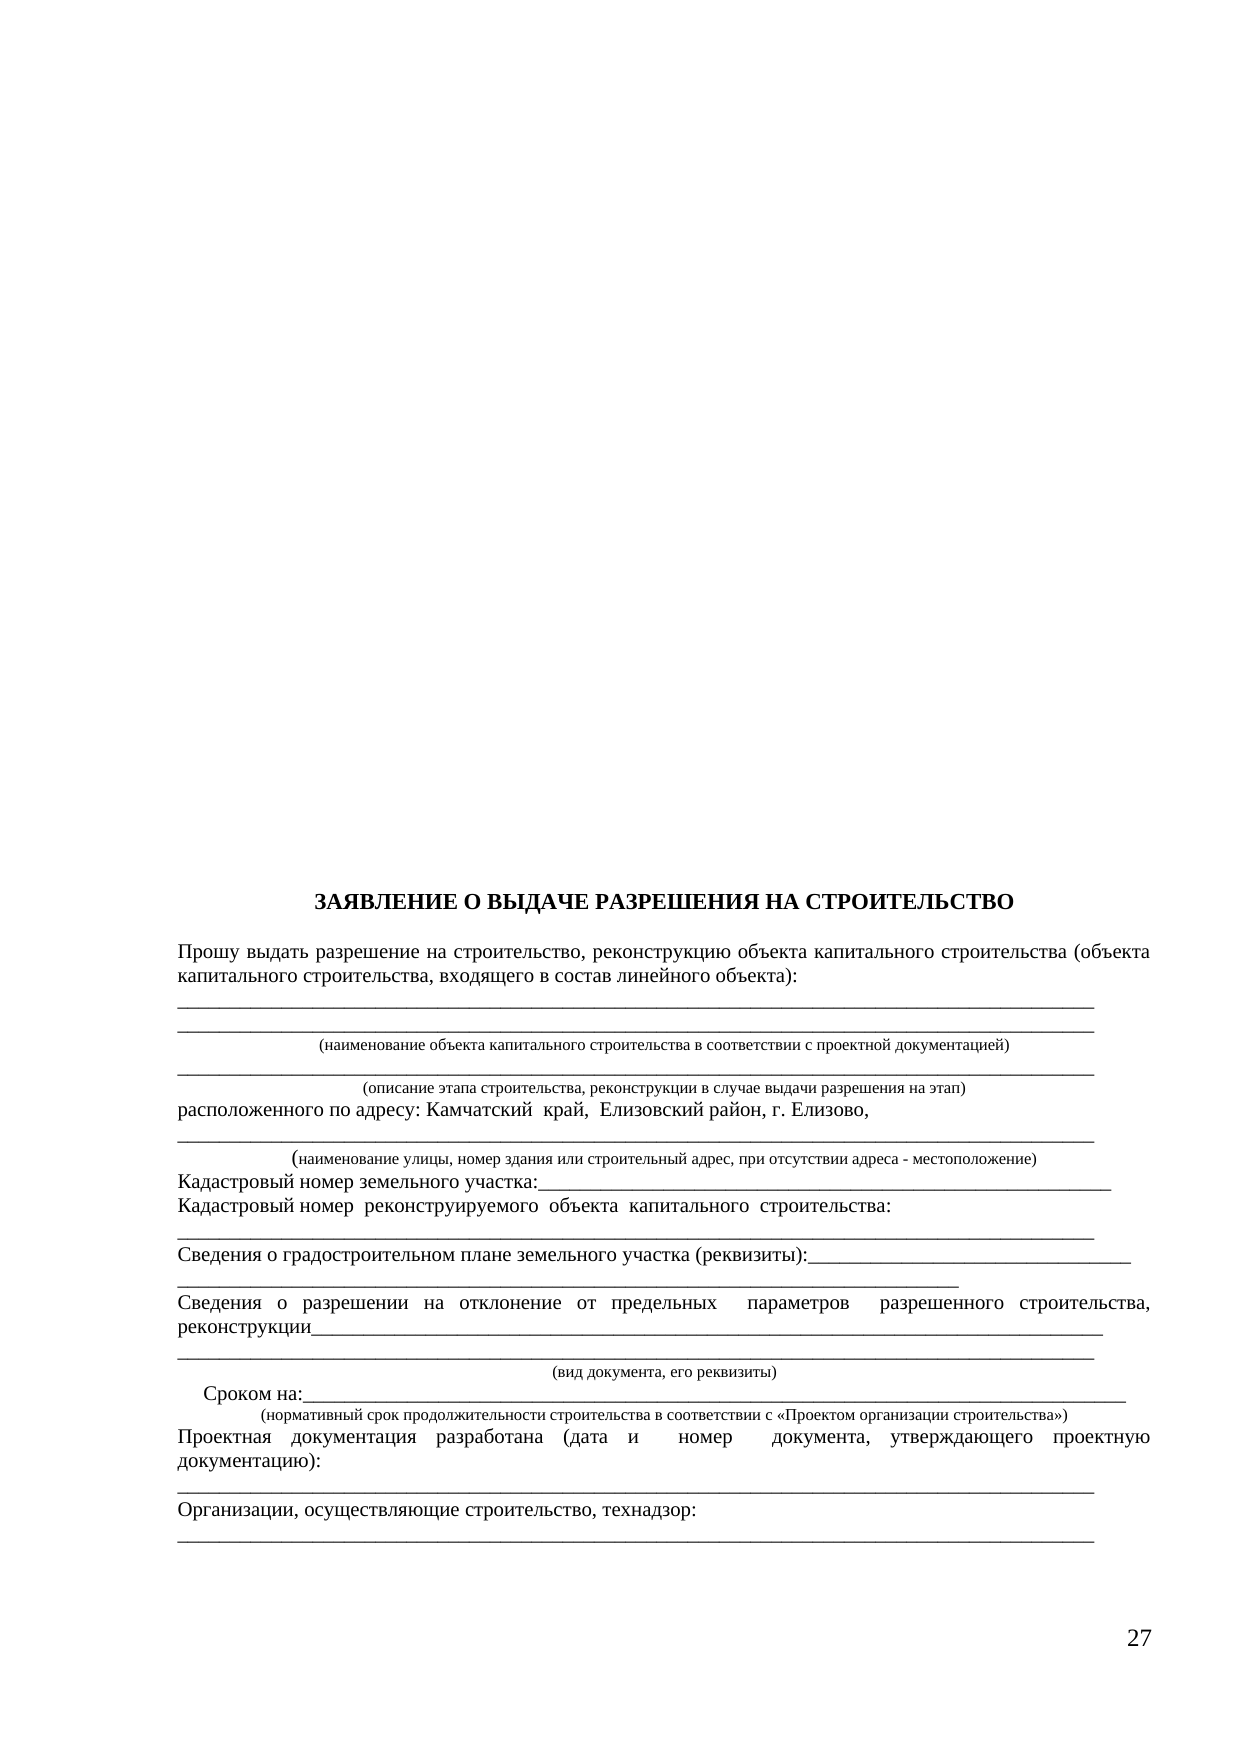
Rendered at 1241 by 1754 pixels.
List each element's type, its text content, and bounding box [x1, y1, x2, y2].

text Прошу выдать разрешение на строительство, реконструкцию объекта капитального строительства (объекта капитального строительства, входящего в состав линейного объекта): [177, 938, 1152, 987]
text Сведения о разрешении на отклонение от предельных параметров разрешенного строительства, реконструкции____________________________________________________________________________ [177, 1290, 1152, 1338]
text Организации, осуществляющие строительство, технадзор: [177, 1496, 1152, 1521]
text ________________________________________________________________________________________ [177, 1121, 1152, 1145]
text ЗАЯВЛЕНИЕ О ВЫДАЧЕ РАЗРЕШЕНИЯ НА СТРОИТЕЛЬСТВО [177, 888, 1152, 914]
text Сроком на:_______________________________________________________________________________ (нормативный срок продолжительности строительства в соответствии с «Проектом организации строительства») [177, 1381, 1152, 1424]
text (наименование объекта капитального строительства в соответствии с проектной документацией) [177, 1035, 1152, 1054]
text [177, 1472, 1152, 1496]
text расположенного по адресу: Камчатский край, Елизовский район, г. Елизово, [177, 1097, 1152, 1121]
text Кадастровый номер реконструируемого объекта капитального строительства: [177, 1193, 1152, 1217]
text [177, 1521, 1152, 1544]
text (вид документа, его реквизиты) [177, 1362, 1152, 1381]
text Сведения о градостроительном плане земельного участка (реквизиты):_______________________________ [177, 1242, 1152, 1266]
text ________________________________________________________________________________________ [177, 1217, 1152, 1242]
text (описание этапа строительства, реконструкции в случае выдачи разрешения на этап) [177, 1078, 1152, 1097]
text Кадастровый номер земельного участка:_______________________________________________________ [177, 1169, 1152, 1193]
text ________________________________________________________________________________________ [177, 1338, 1152, 1362]
text ________________________________________________________________________________________ [177, 1054, 1152, 1078]
text ________________________________________________________________________________________ [177, 1011, 1152, 1035]
text ___________________________________________________________________________ [177, 1266, 1152, 1290]
text Проектная документация разработана (дата и номер документа, утверждающего проектную документацию): [177, 1424, 1152, 1472]
text ________________________________________________________________________________________ [177, 987, 1152, 1011]
text (наименование улицы, номер здания или строительный адрес, при отсутствии адреса - местоположение) [177, 1145, 1152, 1169]
